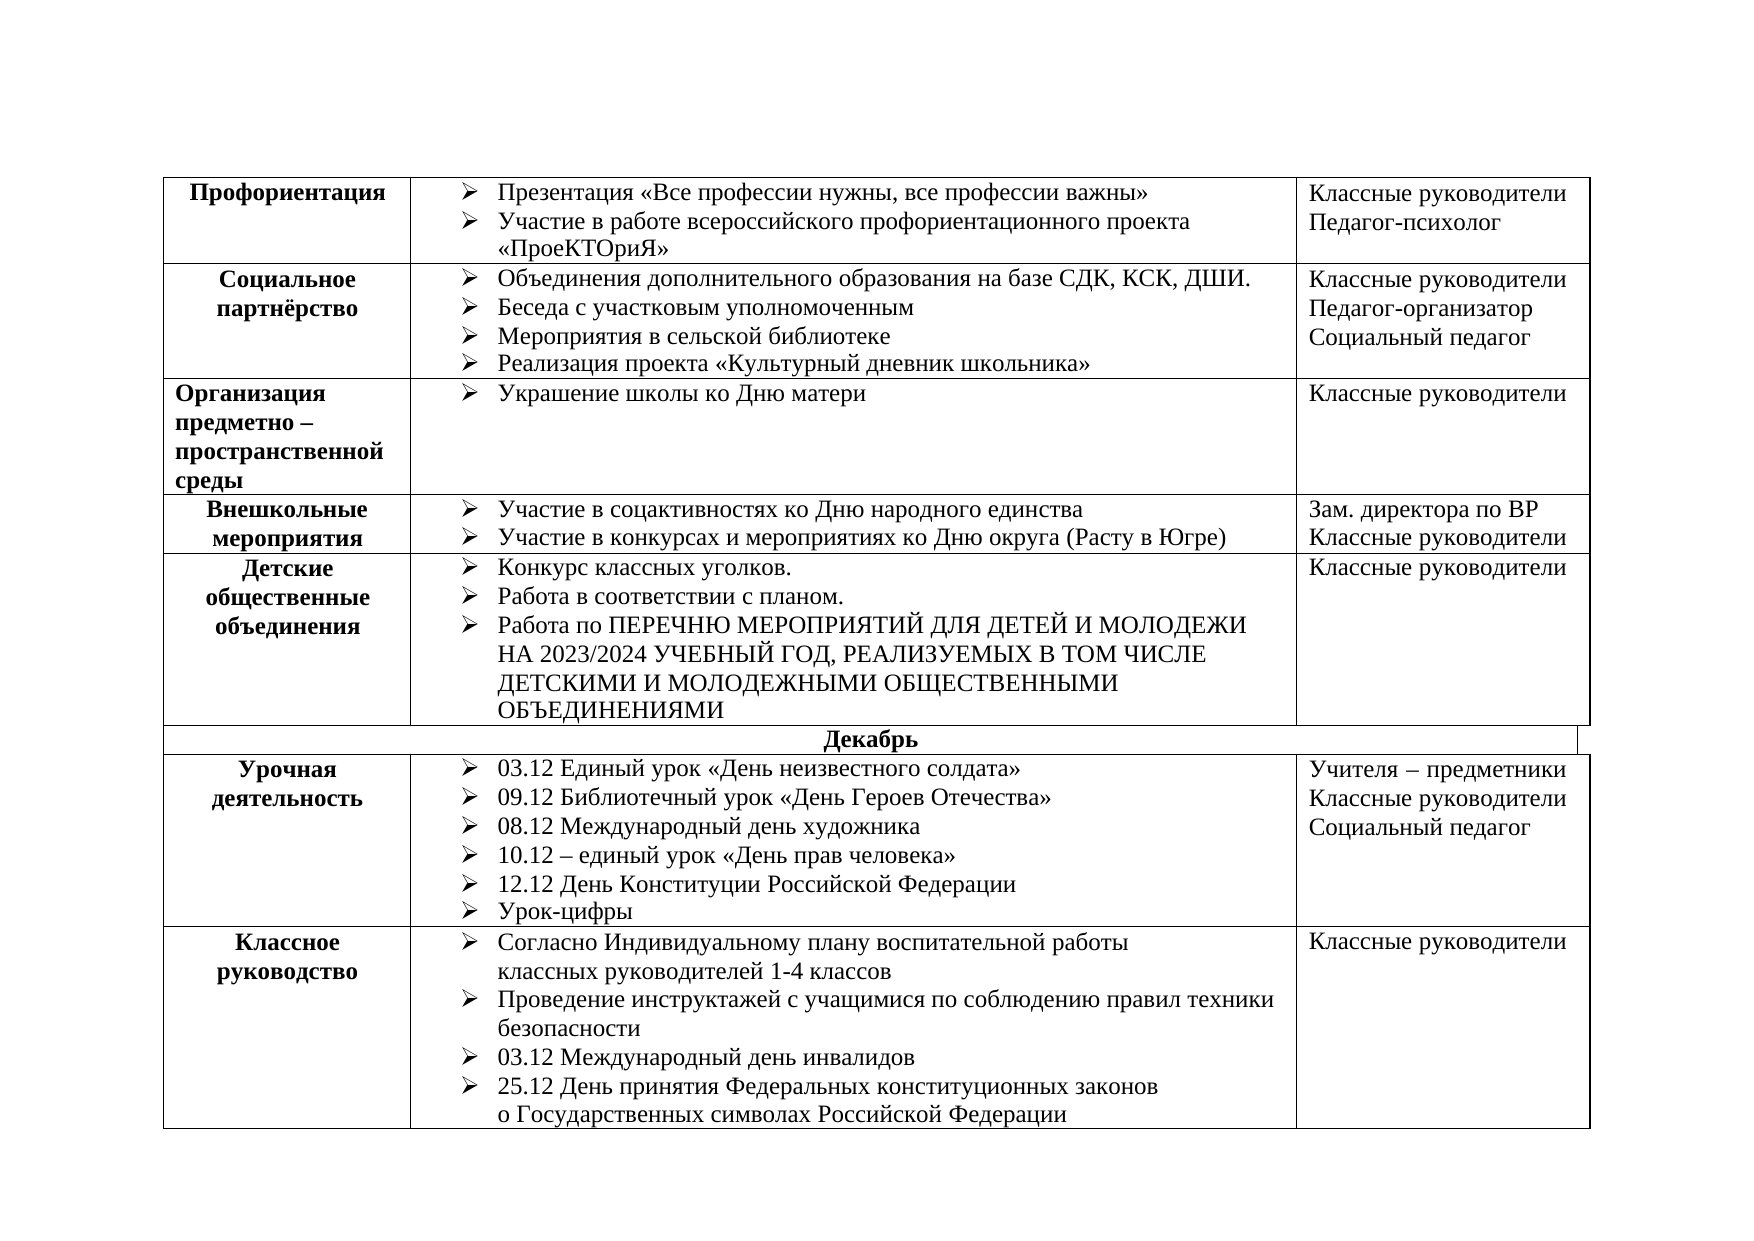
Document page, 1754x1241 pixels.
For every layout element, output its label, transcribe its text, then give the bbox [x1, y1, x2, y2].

table_header Презентация «Все профессии нужны, все профессии важны» Участие в работе всероссийского профориентационного проекта «ПроеКТОриЯ» [411, 178, 1296, 263]
table_cell Зам. директора по ВР Классные руководители [1297, 495, 1589, 552]
table_cell Классные руководители [1297, 379, 1589, 494]
table_cell [1578, 726, 1590, 753]
table_cell 03.12 Единый урок «День неизвестного солдата» 09.12 Библиотечный урок «День Героев Отечества» 08.12 Международный день художника 10.12 – единый урок «День прав человека» 12.12 День Конституции Российской Федерации Урок-цифры [411, 755, 1296, 926]
table_cell Урочная деятельность [164, 755, 410, 926]
table_cell Детские общественные объединения [164, 554, 410, 725]
table_cell Конкурс классных уголков. Работа в соответствии с планом. Работа по ПЕРЕЧНЮ МЕРОПРИЯТИЙ ДЛЯ ДЕТЕЙ И МОЛОДЕЖИ НА 2023/2024 УЧЕБНЫЙ ГОД, РЕАЛИЗУЕМЫХ В ТОМ ЧИСЛЕ ДЕТСКИМИ И МОЛОДЕЖНЫМИ ОБЩЕСТВЕННЫМИ ОБЪЕДИНЕНИЯМИ [411, 554, 1296, 725]
table_cell Декабрь [164, 726, 1577, 753]
table_cell Классные руководители [1297, 927, 1589, 1128]
table_cell Объединения дополнительного образования на базе СДК, КСК, ДШИ. Беседа с участковым уполномоченным Мероприятия в сельской библиотеке Реализация проекта «Культурный дневник школьника» [411, 264, 1296, 378]
table_cell Классные руководители [1297, 554, 1589, 725]
table_cell Внешкольные мероприятия [164, 495, 410, 552]
table_cell Согласно Индивидуальному плану воспитательной работы классных руководителей 1-4 классов Проведение инструктажей с учащимися по соблюдению правил техники безопасности 03.12 Международный день инвалидов 25.12 День принятия Федеральных конституционных законов о Государственных символах Российской Федерации [411, 927, 1296, 1128]
table_header Профориентация [164, 178, 410, 263]
table_cell Украшение школы ко Дню матери [411, 379, 1296, 494]
table_cell Социальное партнёрство [164, 264, 410, 378]
table_cell Участие в соцактивностях ко Дню народного единства Участие в конкурсах и мероприятиях ко Дню округа (Расту в Югре) [411, 495, 1296, 552]
table_cell Организация предметно – пространственной среды [164, 379, 410, 494]
table_header Классные руководители Педагог-психолог [1297, 178, 1589, 263]
table_cell Классные руководители Педагог-организатор Социальный педагог [1297, 264, 1589, 378]
table_cell Классное руководство [164, 927, 410, 1128]
table_cell Учителя – предметники Классные руководители Социальный педагог [1297, 755, 1589, 926]
